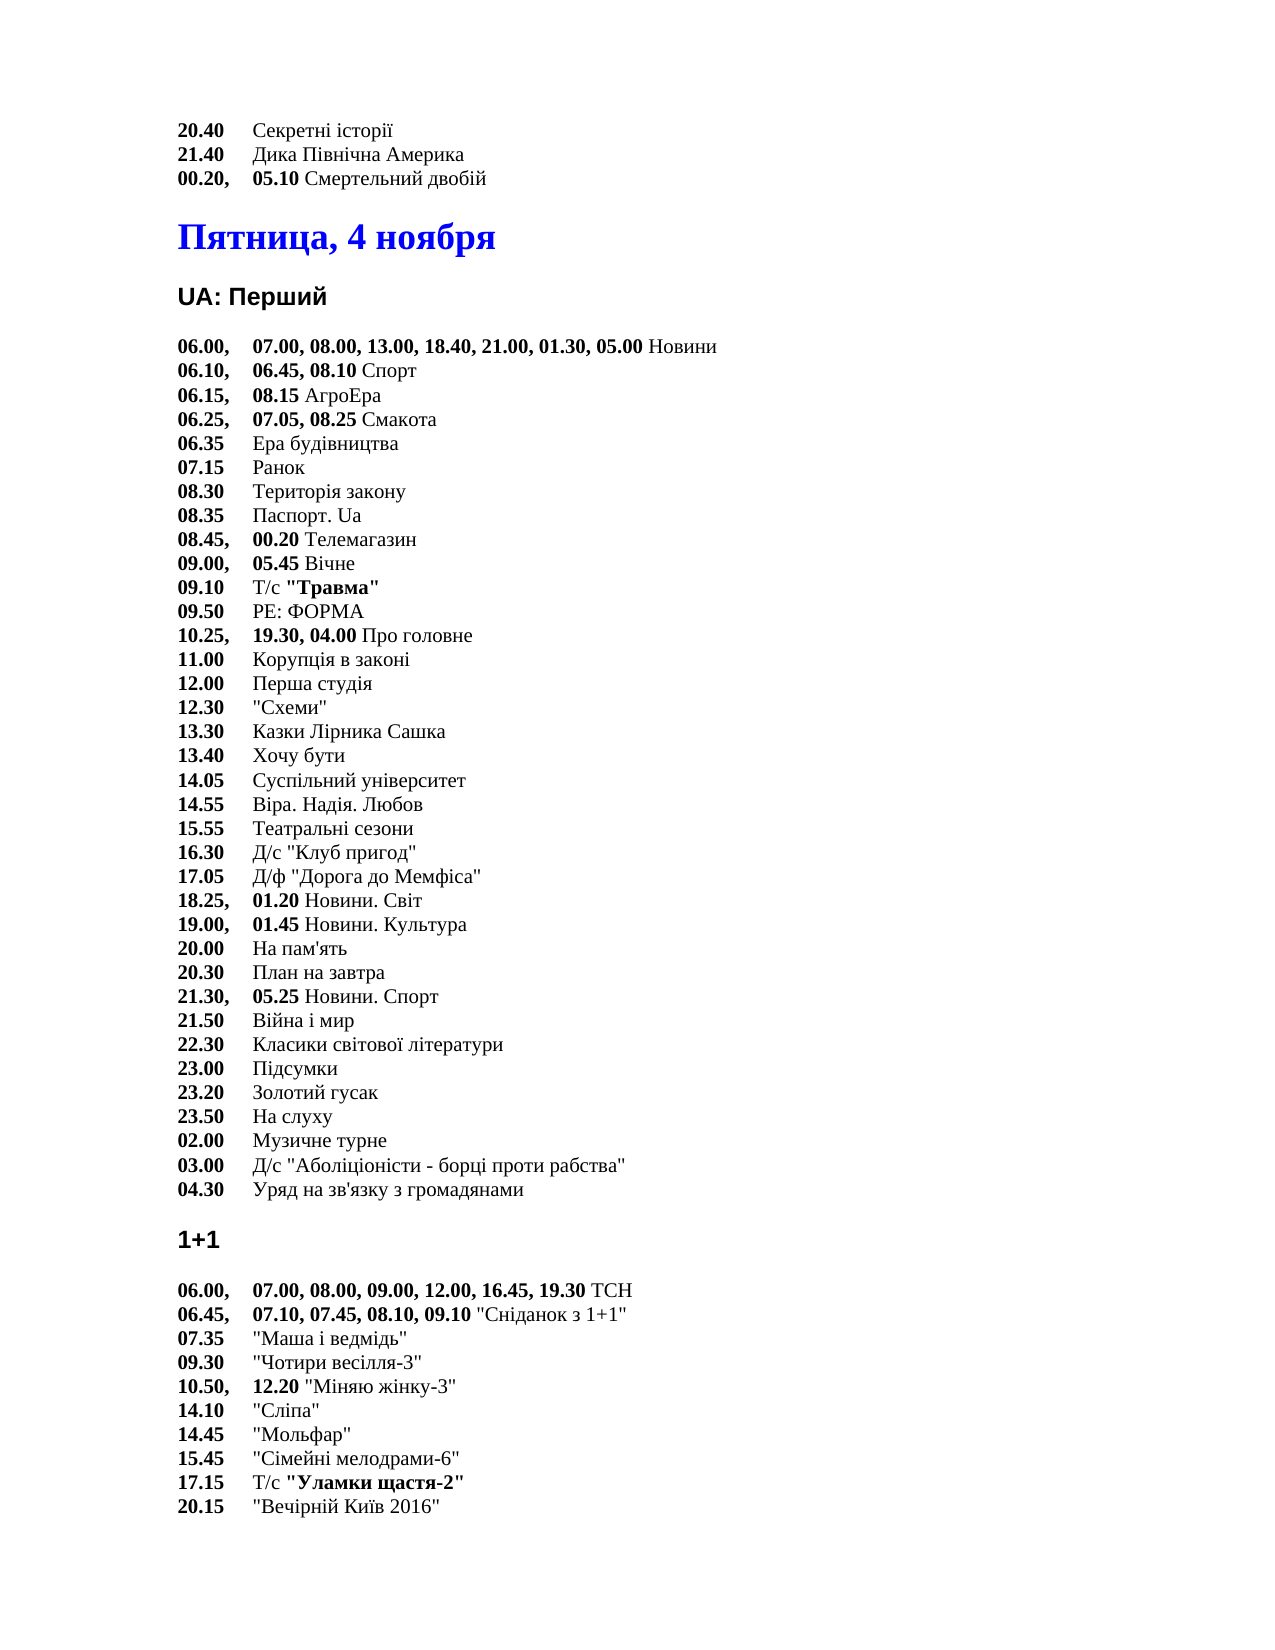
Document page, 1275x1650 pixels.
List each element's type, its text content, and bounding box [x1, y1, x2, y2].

text 08.30 Територія закону [177, 479, 1186, 503]
text 07.35 "Маша і ведмідь" [177, 1326, 1186, 1350]
text 09.50 РЕ: ФОРМА [177, 599, 1186, 623]
text 23.20 Золотий гусак [177, 1080, 1186, 1104]
text UA: Перший [177, 282, 1186, 310]
text 20.15 "Вечірній Київ 2016" [177, 1494, 1186, 1518]
text 10.25, 19.30, 04.00 Про головне [177, 623, 1186, 647]
text 06.10, 06.45, 08.10 Спорт [177, 358, 1186, 382]
text 14.10 "Сліпа" [177, 1398, 1186, 1422]
text 12.00 Перша студія [177, 671, 1186, 695]
text 21.50 Війна і мир [177, 1008, 1186, 1032]
text 03.00 Д/с "Аболіціоністи - борці проти рабства" [177, 1152, 1186, 1177]
text 06.25, 07.05, 08.25 Смакота [177, 407, 1186, 431]
text 1+1 [177, 1225, 1186, 1253]
text 11.00 Корупція в законі [177, 647, 1186, 671]
text 18.25, 01.20 Новини. Світ [177, 888, 1186, 912]
text 06.00, 07.00, 08.00, 13.00, 18.40, 21.00, 01.30, 05.00 Новини [177, 334, 1186, 358]
text 04.30 Уряд на зв'язку з громадянами [177, 1177, 1186, 1201]
text 20.00 На пам'ять [177, 936, 1186, 960]
text 17.05 Д/ф "Дорога до Мемфіса" [177, 864, 1186, 888]
text 06.45, 07.10, 07.45, 08.10, 09.10 "Сніданок з 1+1" [177, 1302, 1186, 1326]
text 06.35 Ера будівництва [177, 431, 1186, 455]
text 10.50, 12.20 "Міняю жінку-3" [177, 1374, 1186, 1398]
text 15.45 "Сімейні мелодрами-6" [177, 1446, 1186, 1470]
text 02.00 Музичне турне [177, 1128, 1186, 1152]
text 21.40 Дика Північна Америка [177, 142, 1186, 166]
text 08.35 Паспорт. Ua [177, 503, 1186, 527]
text 09.10 Т/с "Травма" [177, 575, 1186, 599]
text 08.45, 00.20 Телемагазин [177, 527, 1186, 551]
text 00.20, 05.10 Смертельний двобій [177, 166, 1186, 190]
text 09.00, 05.45 Вічне [177, 551, 1186, 575]
text 06.00, 07.00, 08.00, 09.00, 12.00, 16.45, 19.30 ТСН [177, 1277, 1186, 1302]
text 13.30 Казки Лірника Сашка [177, 719, 1186, 743]
text 20.40 Секретні історії [177, 118, 1186, 142]
text 06.15, 08.15 АгроЕра [177, 382, 1186, 407]
text Пятница, 4 ноября [177, 214, 1186, 257]
text 21.30, 05.25 Новини. Спорт [177, 984, 1186, 1008]
text 14.55 Віра. Надія. Любов [177, 792, 1186, 816]
text 12.30 "Схеми" [177, 695, 1186, 719]
text 22.30 Класики світової літератури [177, 1032, 1186, 1056]
text 14.45 "Мольфар" [177, 1422, 1186, 1446]
text 15.55 Театральні сезони [177, 816, 1186, 840]
text 13.40 Хочу бути [177, 743, 1186, 767]
text 23.50 На слуху [177, 1104, 1186, 1128]
text 07.15 Ранок [177, 455, 1186, 479]
text 20.30 План на завтра [177, 960, 1186, 984]
text 19.00, 01.45 Новини. Культура [177, 912, 1186, 936]
text 23.00 Підсумки [177, 1056, 1186, 1080]
text 17.15 Т/с "Уламки щастя-2" [177, 1470, 1186, 1494]
text 09.30 "Чотири весілля-3" [177, 1350, 1186, 1374]
text 14.05 Суспільний університет [177, 767, 1186, 792]
text 16.30 Д/с "Клуб пригод" [177, 840, 1186, 864]
